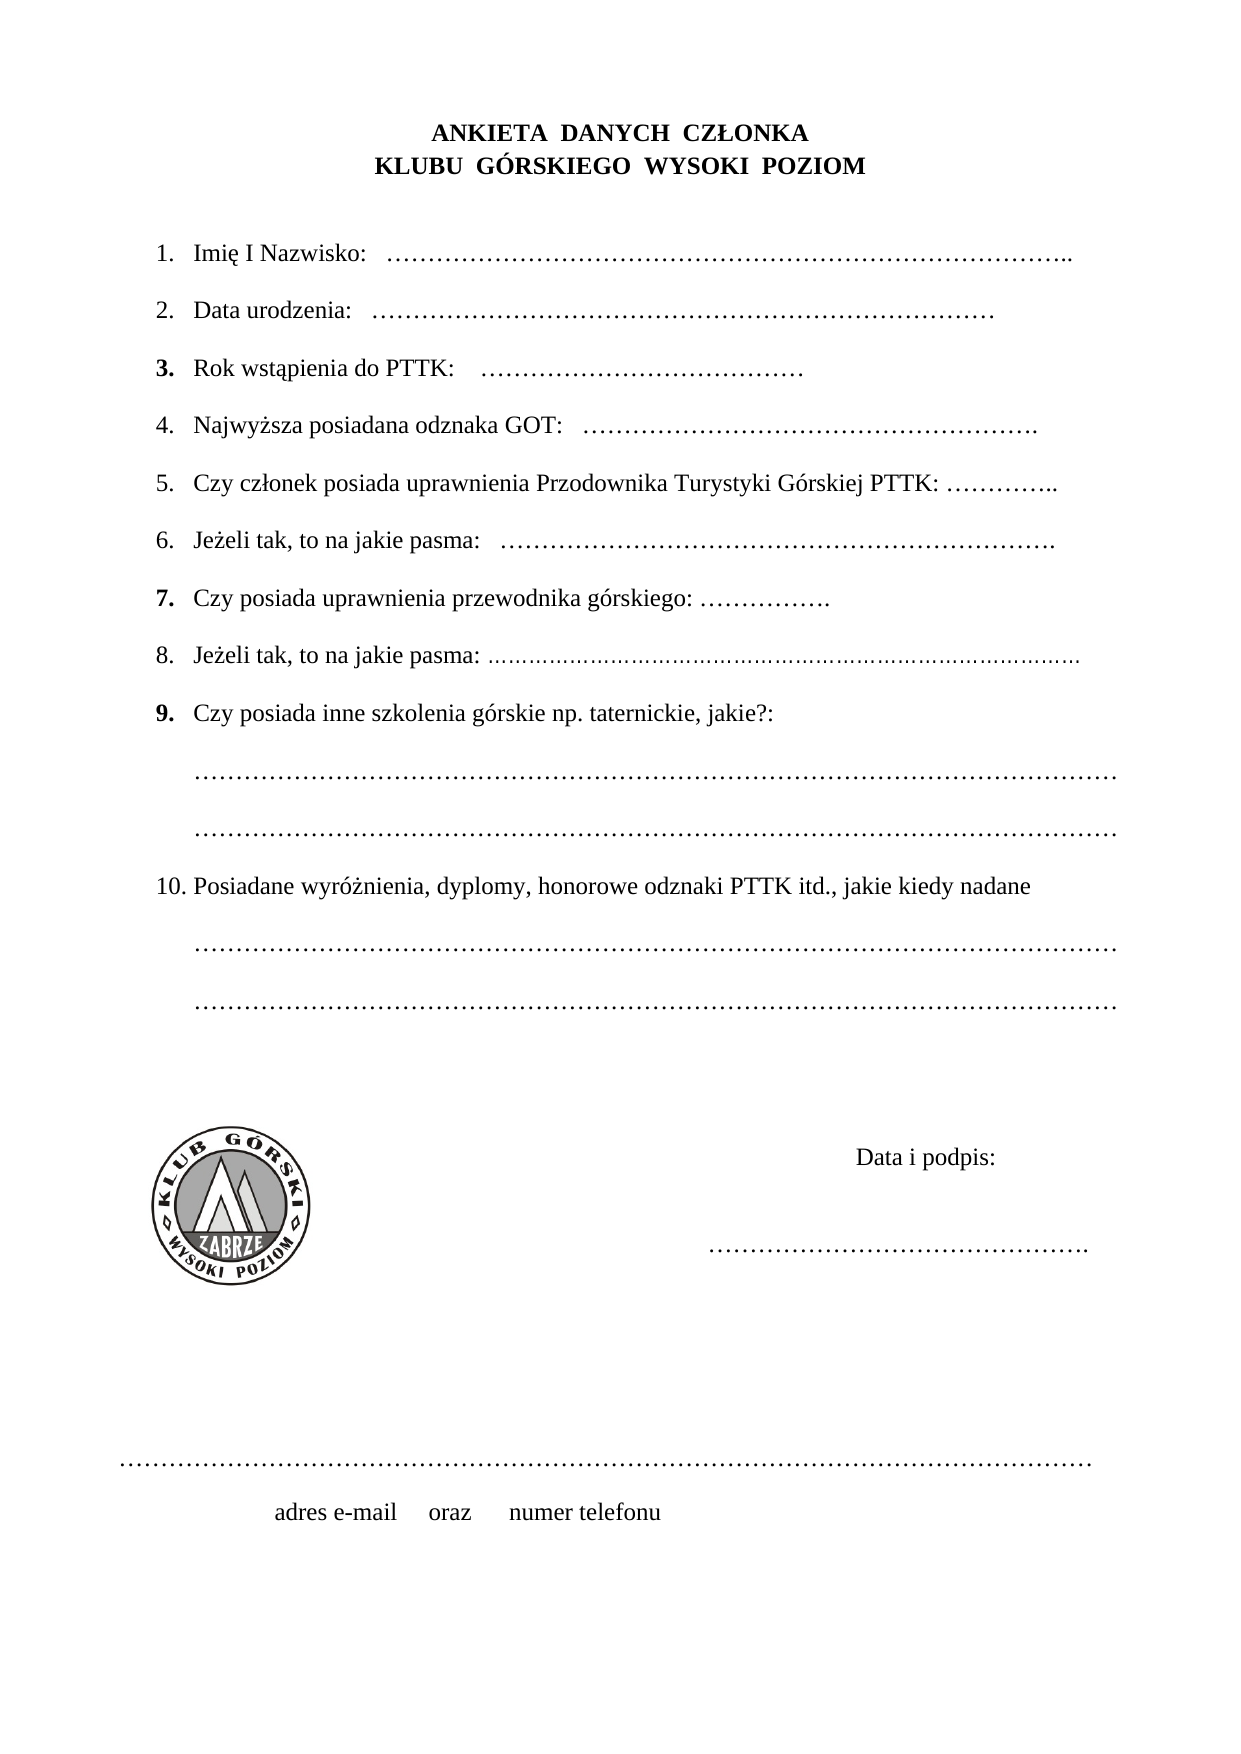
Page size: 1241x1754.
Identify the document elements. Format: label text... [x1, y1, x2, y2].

text KLUBU GÓRSKIEGO WYSOKI POZIOM [118, 151, 1122, 180]
list Czy posiada inne szkolenia górskie np. taternickie, jakie?: …………………………………………………………………………………………………………………………………………………………………………………………………… [156, 698, 1122, 842]
list Najwyższa posiadana odznaka GOT: ………………………………………………. [156, 411, 1122, 439]
text ……………………………………………………………………………………………………… [118, 1443, 1122, 1472]
text ANKIETA DANYCH CZŁONKA [118, 118, 1122, 147]
list Data urodzenia: ………………………………………………………………… [156, 296, 1122, 324]
list Czy posiada uprawnienia przewodnika górskiego: ……………. [156, 583, 1122, 612]
list Czy członek posiada uprawnienia Przodownika Turystyki Górskiej PTTK: ………….. [156, 468, 1122, 497]
list Imię I Nazwisko: ……………………………………………………………………….. [156, 238, 1122, 267]
text adres e-mail oraz numer telefonu [118, 1497, 1122, 1526]
list Posiadane wyróżnienia, dyplomy, honorowe odznaki PTTK itd., jakie kiedy nadane [156, 871, 1122, 899]
list ………………………………………. [635, 1229, 1122, 1257]
list Data i podpis: [783, 1142, 1122, 1171]
list Jeżeli tak, to na jakie pasma: …………………………………………………………. [156, 526, 1122, 554]
list Rok wstąpienia do PTTK: ………………………………… [156, 353, 1122, 382]
picture [137, 1116, 324, 1295]
list …………………………………………………………………………………………………………………………………………………………………………………………………… [193, 928, 1122, 1014]
list Jeżeli tak, to na jakie pasma: …………………………………………………………………………… [156, 641, 1122, 669]
